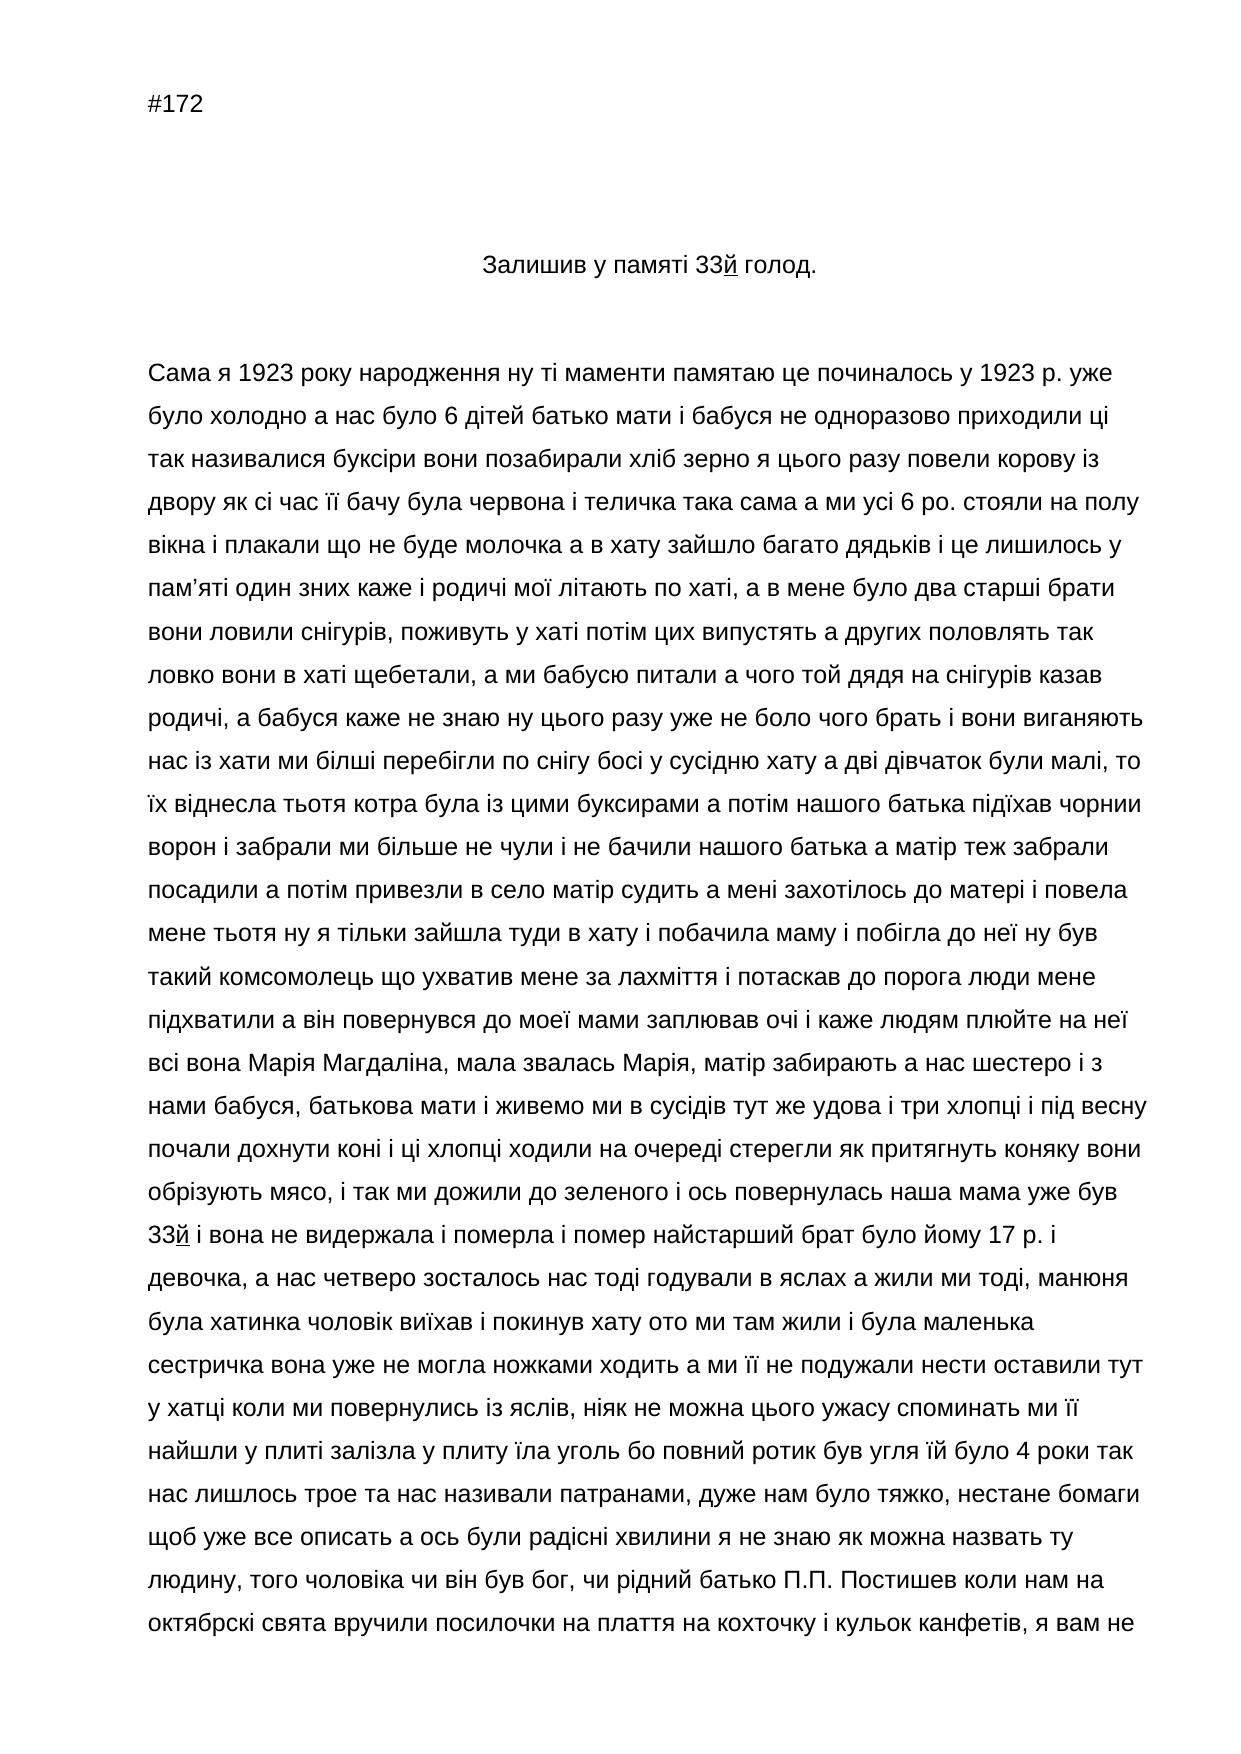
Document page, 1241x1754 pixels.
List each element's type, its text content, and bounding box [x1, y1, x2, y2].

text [148, 358, 1152, 1637]
text #172 [148, 88, 1152, 117]
text Залишив у памяті 33й голод. [148, 250, 1152, 279]
